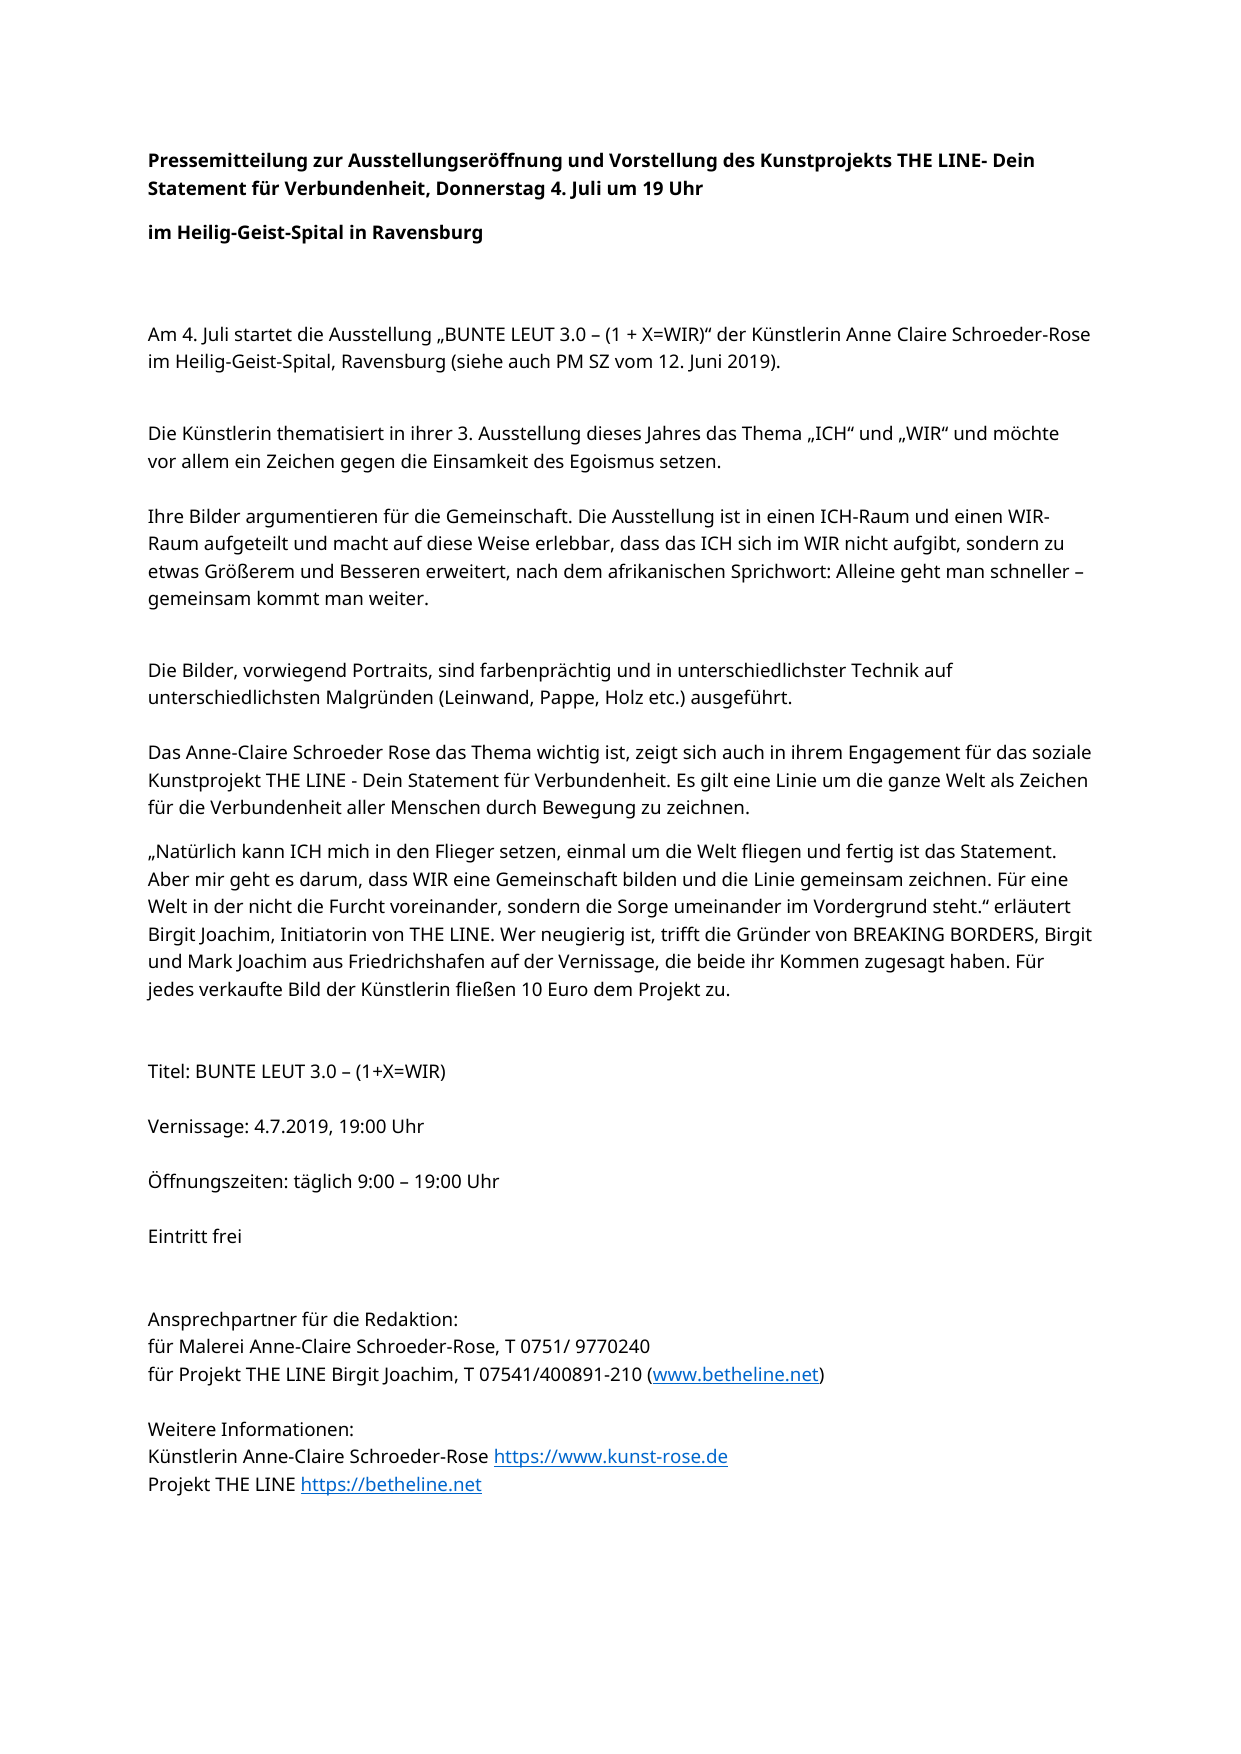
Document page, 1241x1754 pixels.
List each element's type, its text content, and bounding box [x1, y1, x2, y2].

text Die Künstlerin thematisiert in ihrer 3. Ausstellung dieses Jahres das Thema „ICH“ und „WIR“ und möchte vor allem ein Zeichen gegen die Einsamkeit des Egoismus setzen. Ihre Bilder argumentieren für die Gemeinschaft. Die Ausstellung ist in einen ICH-Raum und einen WIR-Raum aufgeteilt und macht auf diese Weise erlebbar, dass das ICH sich im WIR nicht aufgibt, sondern zu etwas Größerem und Besseren erweitert, nach dem afrikanischen Sprichwort: Alleine geht man schneller – gemeinsam kommt man weiter. [148, 393, 1093, 611]
text „Natürlich kann ICH mich in den Flieger setzen, einmal um die Welt fliegen und fertig ist das Statement. Aber mir geht es darum, dass WIR eine Gemeinschaft bilden und die Linie gemeinsam zeichnen. Für eine Welt in der nicht die Furcht voreinander, sondern die Sorge umeinander im Vordergrund steht.“ erläutert Birgit Joachim, Initiatorin von THE LINE. Wer neugierig ist, trifft die Gründer von BREAKING BORDERS, Birgit und Mark Joachim aus Friedrichshafen auf der Vernissage, die beide ihr Kommen zugesagt haben. Für jedes verkaufte Bild der Künstlerin fließen 10 Euro dem Projekt zu. Titel: BUNTE LEUT 3.0 – (1+X=WIR) Vernissage: 4.7.2019, 19:00 Uhr Öffnungszeiten: täglich 9:00 – 19:00 Uhr Eintritt frei Ansprechpartner für die Redaktion: für Malerei Anne-Claire Schroeder-Rose, T 0751/ 9770240 für Projekt THE LINE Birgit Joachim, T 07541/400891-210 (www.betheline.net) Weitere Informationen: Künstlerin Anne-Claire Schroeder-Rose https://www.kunst-rose.de Projekt THE LINE https://betheline.net [148, 839, 1093, 1497]
text Die Bilder, vorwiegend Portraits, sind farbenprächtig und in unterschiedlichster Technik auf unterschiedlichsten Malgründen (Leinwand, Pappe, Holz etc.) ausgeführt. Das Anne-Claire Schroeder Rose das Thema wichtig ist, zeigt sich auch in ihrem Engagement für das soziale Kunstprojekt THE LINE - Dein Statement für Verbundenheit. Es gilt eine Linie um die ganze Welt als Zeichen für die Verbundenheit aller Menschen durch Bewegung zu zeichnen. [148, 630, 1093, 820]
text im Heilig-Geist-Spital in Ravensburg [148, 219, 1093, 302]
text Am 4. Juli startet die Ausstellung „BUNTE LEUT 3.0 – (1 + X=WIR)“ der Künstlerin Anne Claire Schroeder-Rose im Heilig-Geist-Spital, Ravensburg (siehe auch PM SZ vom 12. Juni 2019). [148, 321, 1093, 374]
text Pressemitteilung zur Ausstellungseröffnung und Vorstellung des Kunstprojekts THE LINE- Dein Statement für Verbundenheit, Donnerstag 4. Juli um 19 Uhr [148, 148, 1093, 201]
